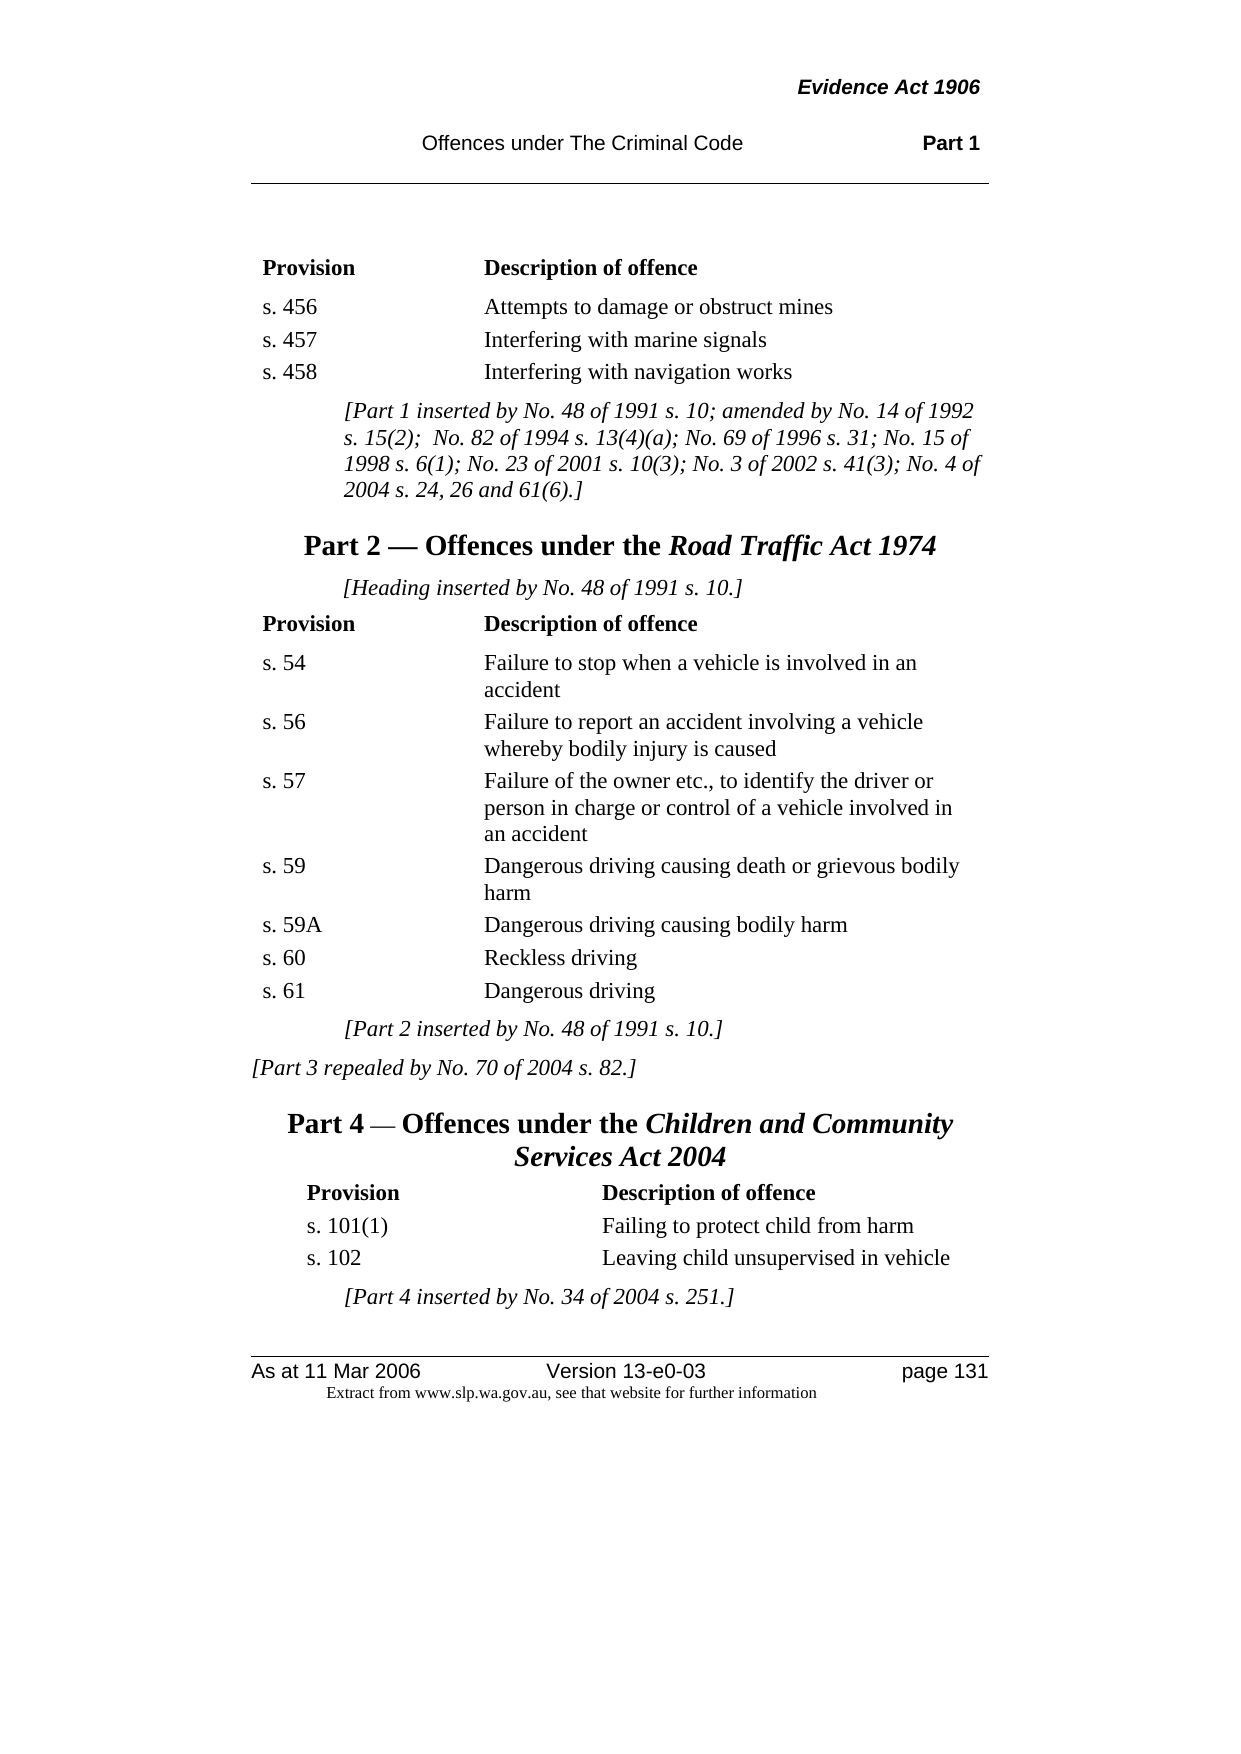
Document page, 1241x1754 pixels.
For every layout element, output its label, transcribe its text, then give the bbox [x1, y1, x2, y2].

table_cell s. 101(1) [295, 1205, 591, 1238]
table_cell s. 56 [251, 702, 473, 761]
table_cell Interfering with navigation works [473, 352, 989, 385]
table_cell s. 59A [251, 905, 473, 938]
text [Part 3 repealed by No. 70 of 2004 s. 82.] [251, 1054, 989, 1081]
table_cell s. 59 [251, 846, 473, 905]
table_header Description of offence [473, 604, 989, 643]
table_cell s. 61 [251, 970, 473, 1003]
table_cell s. 458 [251, 352, 473, 385]
table_cell Interfering with marine signals [473, 320, 989, 352]
table_cell s. 54 [251, 643, 473, 702]
table_header Description of offence [591, 1173, 974, 1205]
text [Part 1 inserted by No. 48 of 1991 s. 10; amended by No. 14 of 1992 s. 15(2); No. 82 of 1994 s. 13(4)(a); No. 69 of 1996 s. 31; No. 15 of 1998 s. 6(1); No. 23 of 2001 s. 10(3); No. 3 of 2002 s. 41(3); No. 4 of 2004 s. 24, 26 and 61(6).] [251, 397, 989, 503]
table_cell Reckless driving [473, 938, 989, 970]
table_header Provision [251, 604, 473, 643]
table_cell Failure of the owner etc., to identify the driver or person in charge or control of a vehicle involved in an accident [473, 761, 989, 846]
subtitle Part 4 — Offences under the Children and Community Services Act 2004 [251, 1106, 989, 1173]
table_cell s. 60 [251, 938, 473, 970]
table_cell Dangerous driving [473, 970, 989, 1003]
table_header Provision [295, 1173, 591, 1205]
text [Part 2 inserted by No. 48 of 1991 s. 10.] [251, 1016, 989, 1042]
table_cell s. 457 [251, 320, 473, 352]
table_cell Dangerous driving causing bodily harm [473, 905, 989, 938]
table_cell s. 57 [251, 761, 473, 846]
table_cell Attempts to damage or obstruct mines [473, 287, 989, 319]
subtitle [Heading inserted by No. 48 of 1991 s. 10.] [251, 574, 989, 600]
subtitle Part 2 — Offences under the Road Traffic Act 1974 [251, 528, 989, 561]
table_cell Failure to stop when a vehicle is involved in an accident [473, 643, 989, 702]
table_cell s. 456 [251, 287, 473, 319]
text [Part 4 inserted by No. 34 of 2004 s. 251.] [251, 1283, 989, 1309]
table_header Provision [251, 248, 473, 287]
table_cell Failure to report an accident involving a vehicle whereby bodily injury is caused [473, 702, 989, 761]
table_cell Leaving child unsupervised in vehicle [591, 1238, 974, 1271]
table_cell Dangerous driving causing death or grievous bodily harm [473, 846, 989, 905]
table_cell s. 102 [295, 1238, 591, 1271]
table_header Description of offence [473, 248, 989, 287]
table_cell Failing to protect child from harm [591, 1205, 974, 1238]
